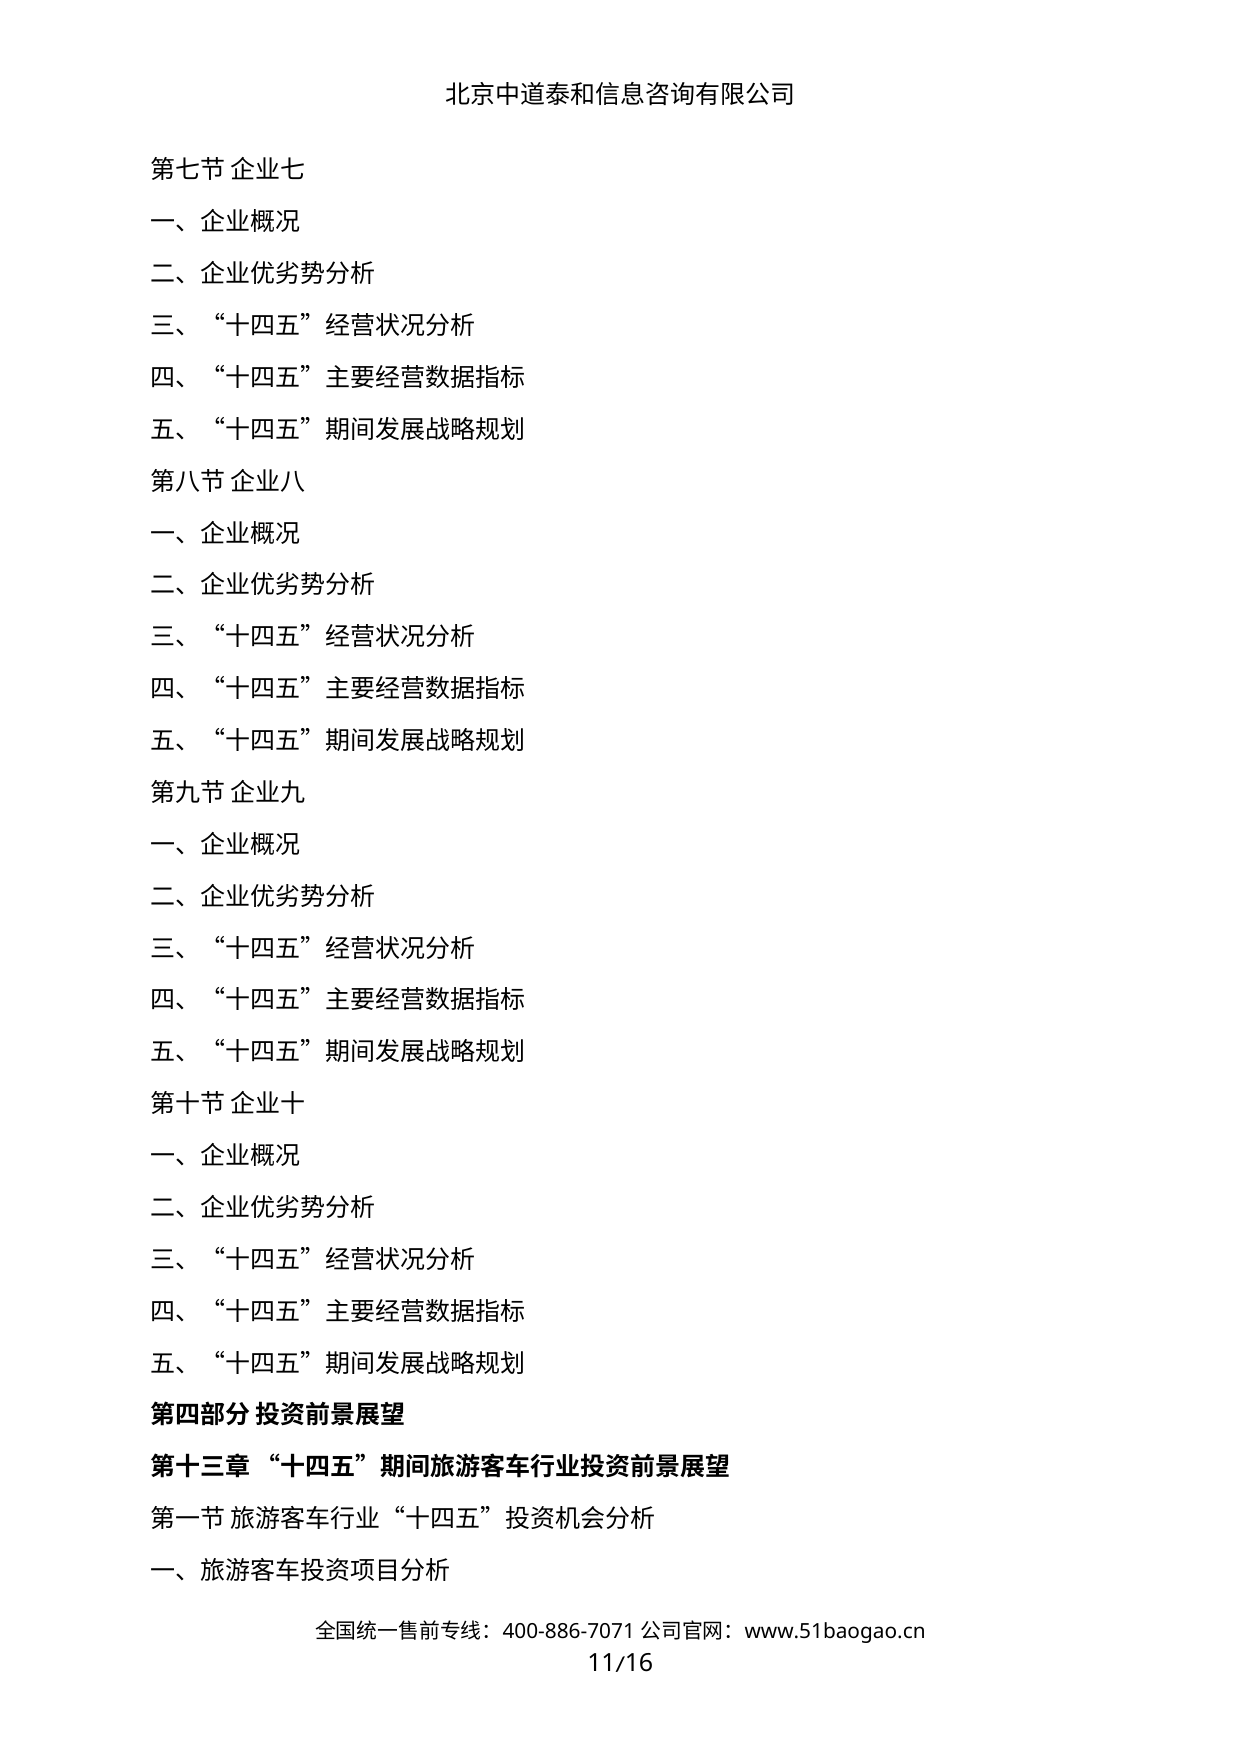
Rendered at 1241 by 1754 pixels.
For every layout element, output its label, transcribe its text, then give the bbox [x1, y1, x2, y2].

text 四、“十四五”主要经营数据指标 [150, 669, 1090, 705]
text 五、“十四五”期间发展战略规划 [150, 409, 1090, 446]
text 四、“十四五”主要经营数据指标 [150, 1291, 1090, 1327]
text 二、企业优劣势分析 [150, 876, 1090, 912]
text 一、企业概况 [150, 824, 1090, 861]
text 五、“十四五”期间发展战略规划 [150, 721, 1090, 757]
text 一、企业概况 [150, 202, 1090, 238]
text 一、企业概况 [150, 513, 1090, 549]
text 三、“十四五”经营状况分析 [150, 306, 1090, 342]
text 一、企业概况 [150, 1136, 1090, 1172]
text 四、“十四五”主要经营数据指标 [150, 357, 1090, 394]
text 二、企业优劣势分析 [150, 254, 1090, 290]
text 一、旅游客车投资项目分析 [150, 1551, 1090, 1587]
text 三、“十四五”经营状况分析 [150, 1239, 1090, 1276]
text 第四部分 投资前景展望 [150, 1395, 1090, 1431]
text 四、“十四五”主要经营数据指标 [150, 980, 1090, 1016]
text 第一节 旅游客车行业“十四五”投资机会分析 [150, 1499, 1090, 1535]
text 第八节 企业八 [150, 461, 1090, 497]
text 第九节 企业九 [150, 772, 1090, 809]
text 第十节 企业十 [150, 1084, 1090, 1120]
text 二、企业优劣势分析 [150, 565, 1090, 601]
text 第七节 企业七 [150, 150, 1090, 186]
text 五、“十四五”期间发展战略规划 [150, 1032, 1090, 1068]
text 第十三章 “十四五”期间旅游客车行业投资前景展望 [150, 1447, 1090, 1483]
text 三、“十四五”经营状况分析 [150, 617, 1090, 653]
text 二、企业优劣势分析 [150, 1187, 1090, 1224]
text 五、“十四五”期间发展战略规划 [150, 1343, 1090, 1379]
text 三、“十四五”经营状况分析 [150, 928, 1090, 964]
